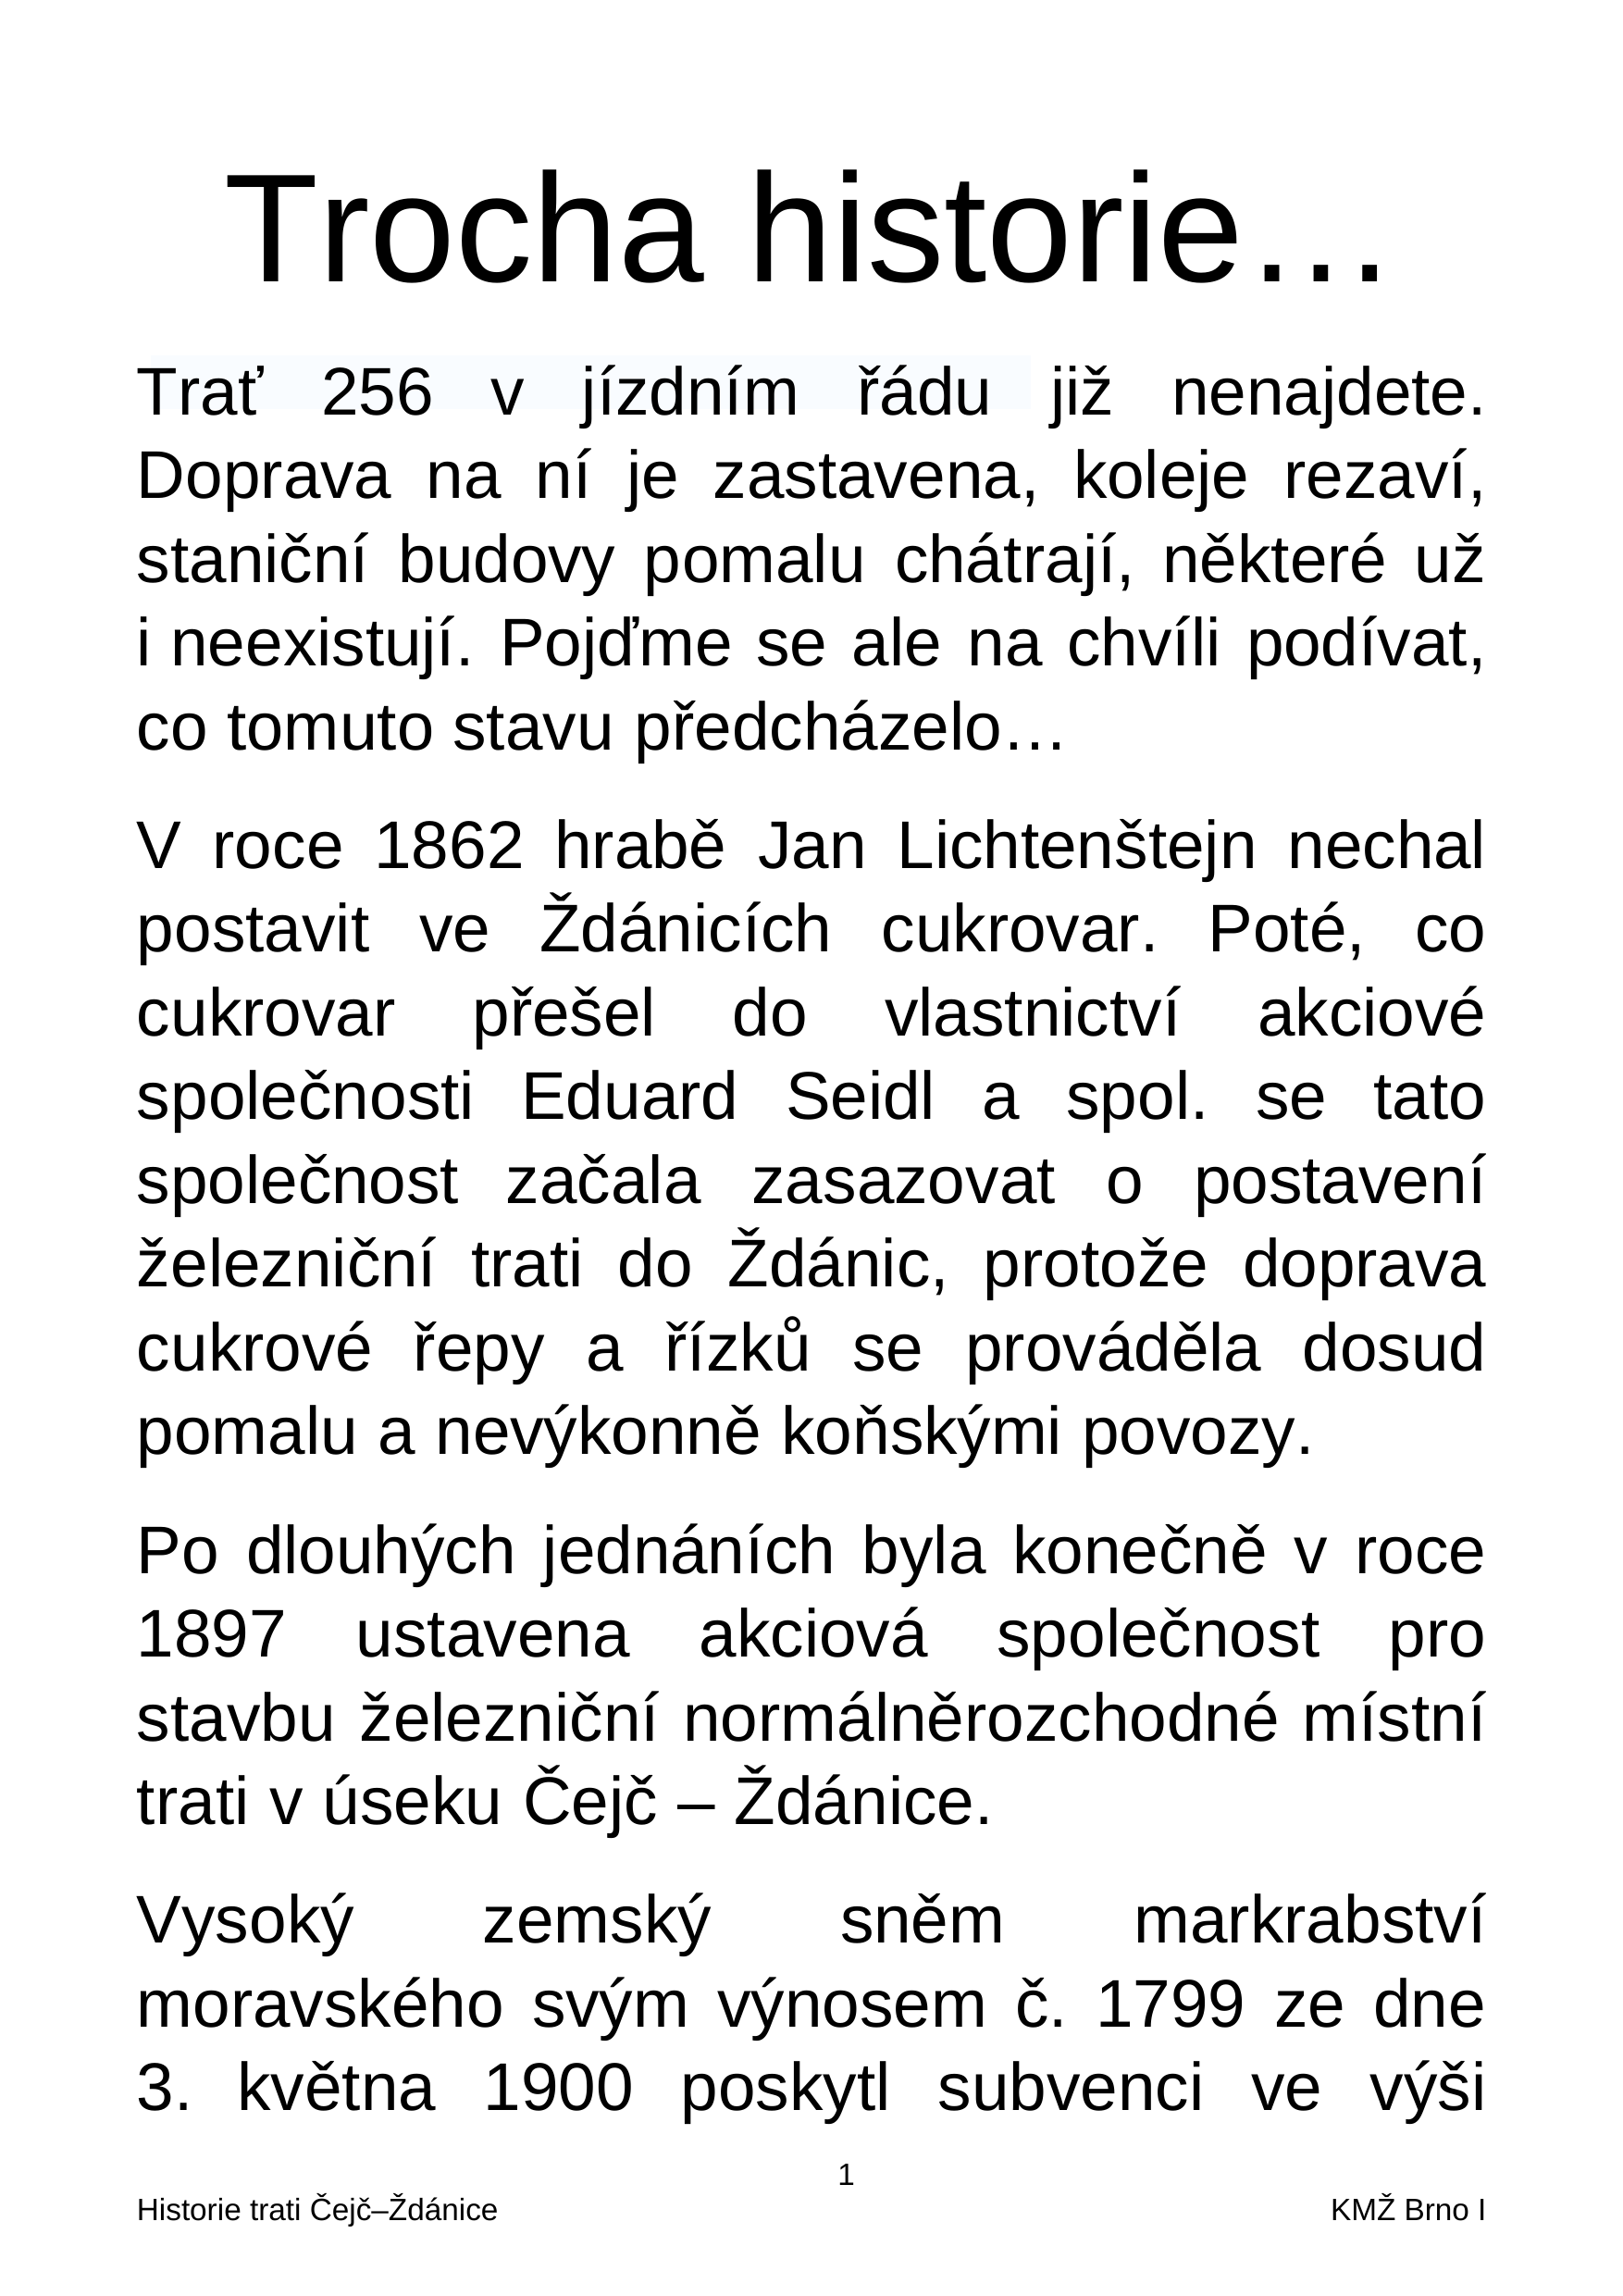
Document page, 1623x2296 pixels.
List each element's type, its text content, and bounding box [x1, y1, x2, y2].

subtitle Trocha historie… [137, 137, 1486, 314]
text Trať 256 v jízdním řádu již nenajdete. Doprava na ní je zastavena, koleje rezaví, staniční budovy pomalu chátrají, některé už i neexistují. Pojďme se ale na chvíli podívat, co tomuto stavu předcházelo… [137, 352, 1486, 764]
text Po dlouhých jednáních byla konečně v roce 1897 ustavena akciová společnost pro stavbu železniční normálněrozchodné místní trati v úseku Čejč – Ždánice. [137, 1509, 1486, 1839]
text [137, 1880, 1486, 2125]
text V roce 1862 hrabě Jan Lichtenštejn nechal postavit ve Ždánicích cukrovar. Poté, co cukrovar přešel do vlastnictví akciové společnosti Eduard Seidl a spol. se tato společnost začala zasazovat o postavení železniční trati do Ždánic, protože doprava cukrové řepy a řízků se prováděla dosud pomalu a nevýkonně koňskými povozy. [137, 805, 1486, 1469]
